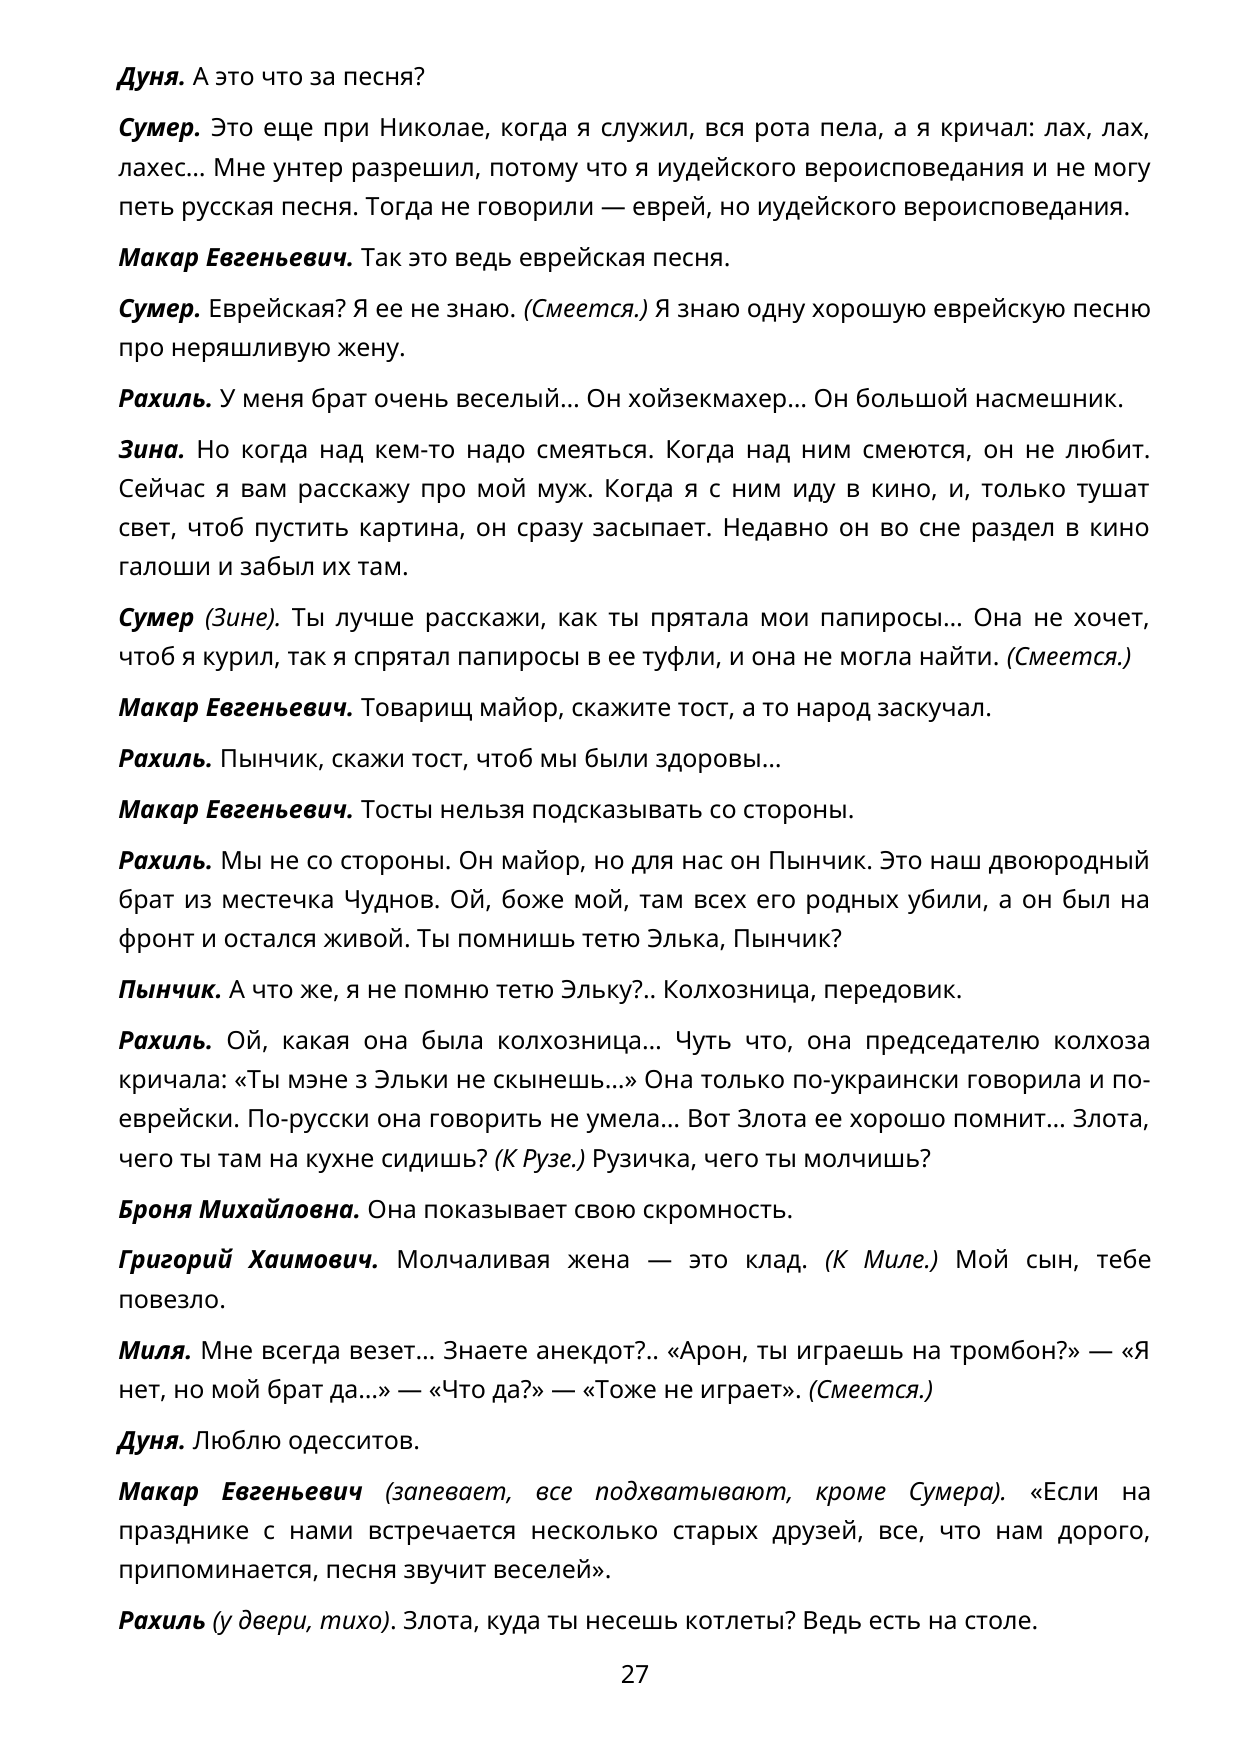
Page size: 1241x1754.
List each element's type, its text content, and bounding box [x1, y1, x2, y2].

text Макар Евгеньевич. Товарищ майор, скажите тост, а то народ заскучал. [118, 690, 1152, 724]
text Рахиль. У меня брат очень веселый… Он хойзекмахер… Он большой насмешник. [118, 380, 1152, 414]
text Сумер. Это еще при Николае, когда я служил, вся рота пела, а я кричал: лах, лах, лахес… Мне унтер разрешил, потому что я иудейского вероисповедания и не могу петь русская песня. Тогда не говорили — еврей, но иудейского вероисповедания. [118, 110, 1152, 222]
text Сумер (Зине). Ты лучше расскажи, как ты прятала мои папиросы… Она не хочет, чтоб я курил, так я спрятал папиросы в ее туфли, и она не могла найти. (Смеется.) [118, 600, 1152, 673]
text Рахиль. Ой, какая она была колхозница… Чуть что, она председателю колхоза кричала: «Ты мэне з Эльки не скынешь…» Она только по-украински говорила и по-еврейски. По-русски она говорить не умела… Вот Злота ее хорошо помнит… Злота, чего ты там на кухне сидишь? (К Рузе.) Рузичка, чего ты молчишь? [118, 1023, 1152, 1174]
text Миля. Мне всегда везет… Знаете анекдот?.. «Арон, ты играешь на тромбон?» — «Я нет, но мой брат да…» — «Что да?» — «Тоже не играет». (Смеется.) [118, 1332, 1152, 1406]
text Рахиль. Пынчик, скажи тост, чтоб мы были здоровы… [118, 741, 1152, 775]
text Сумер. Еврейская? Я ее не знаю. (Смеется.) Я знаю одну хорошую еврейскую песню про неряшливую жену. [118, 290, 1152, 363]
text Пынчик. А что же, я не помню тетю Эльку?.. Колхозница, передовик. [118, 972, 1152, 1006]
text Дуня. Люблю одесситов. [118, 1422, 1152, 1456]
text Макар Евгеньевич. Тосты нельзя подсказывать со стороны. [118, 792, 1152, 826]
text Рахиль (у двери, тихо). Злота, куда ты несешь котлеты? Ведь есть на столе. [118, 1603, 1152, 1637]
text Зина. Но когда над кем-то надо смеяться. Когда над ним смеются, он не любит. Сейчас я вам расскажу про мой муж. Когда я с ним иду в кино, и, только тушат свет, чтоб пустить картина, он сразу засыпает. Недавно он во сне раздел в кино галоши и забыл их там. [118, 431, 1152, 583]
text Броня Михайловна. Она показывает свою скромность. [118, 1191, 1152, 1225]
text Григорий Хаимович. Молчаливая жена — это клад. (К Миле.) Мой сын, тебе повезло. [118, 1242, 1152, 1315]
text Рахиль. Мы не со стороны. Он майор, но для нас он Пынчик. Это наш двоюродный брат из местечка Чуднов. Ой, боже мой, там всех его родных убили, а он был на фронт и остался живой. Ты помнишь тетю Элька, Пынчик? [118, 843, 1152, 955]
text Дуня. А это что за песня? [118, 59, 1152, 93]
text Макар Евгеньевич (запевает, все подхватывают, кроме Сумера). «Если на празднике с нами встречается несколько старых друзей, все, что нам дорого, припоминается, песня звучит веселей». [118, 1473, 1152, 1586]
text Макар Евгеньевич. Так это ведь еврейская песня. [118, 239, 1152, 273]
